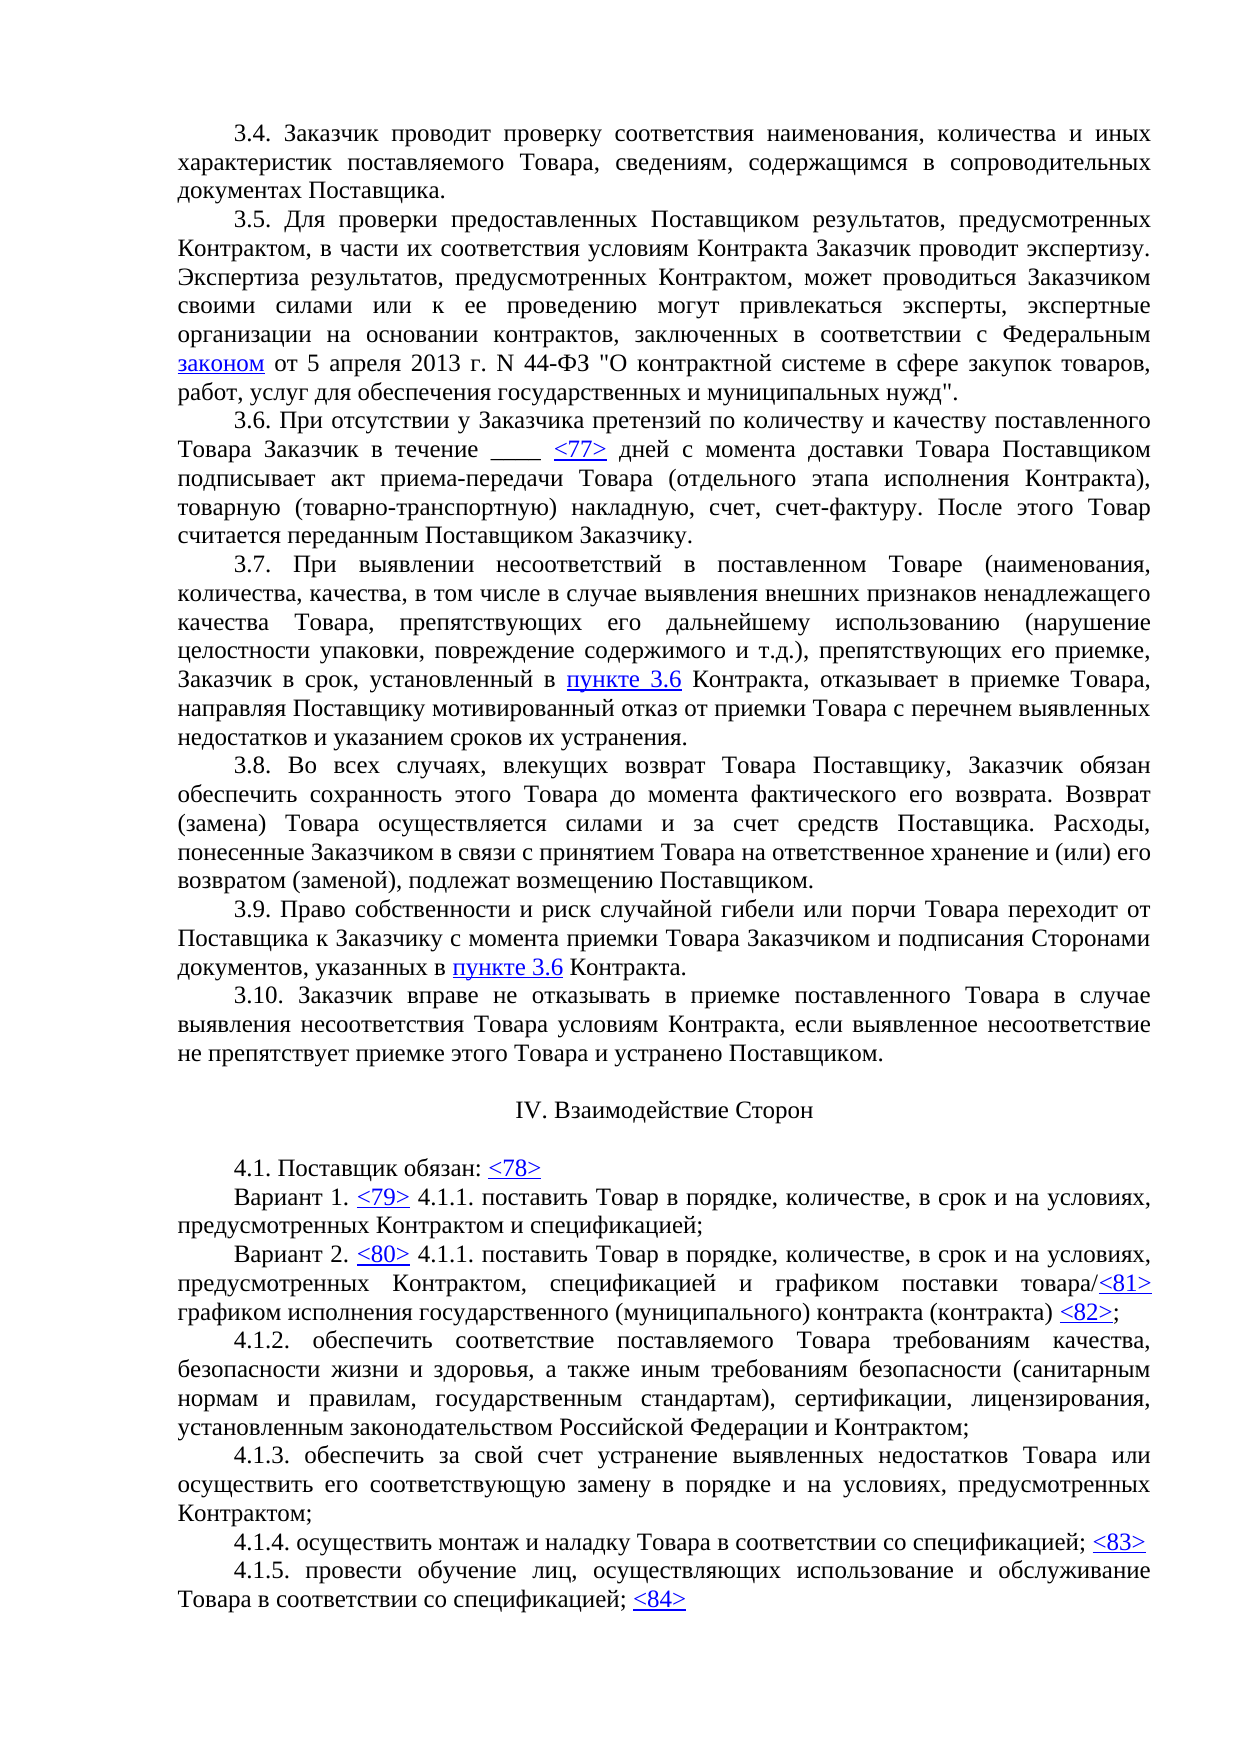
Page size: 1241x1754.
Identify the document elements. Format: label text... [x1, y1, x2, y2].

text 3.4. Заказчик проводит проверку соответствия наименования, количества и иных характеристик поставляемого Товара, сведениям, содержащимся в сопроводительных документах Поставщика. [177, 118, 1152, 204]
text 3.10. Заказчик вправе не отказывать в приемке поставленного Товара в случае выявления несоответствия Товара условиям Контракта, если выявленное несоответствие не препятствует приемке этого Товара и устранено Поставщиком. [177, 981, 1152, 1067]
text 3.8. Во всех случаях, влекущих возврат Товара Поставщику, Заказчик обязан обеспечить сохранность этого Товара до момента фактического его возврата. Возврат (замена) Товара осуществляется силами и за счет средств Поставщика. Расходы, понесенные Заказчиком в связи с принятием Товара на ответственное хранение и (или) его возвратом (заменой), подлежат возмещению Поставщиком. [177, 751, 1152, 894]
text 3.9. Право собственности и риск случайной гибели или порчи Товара переходит от Поставщика к Заказчику с момента приемки Товара Заказчиком и подписания Сторонами документов, указанных в пункте 3.6 Контракта. [177, 894, 1152, 981]
text 4.1.5. провести обучение лиц, осуществляющих использование и обслуживание Товара в соответствии со спецификацией; <84> [177, 1556, 1152, 1613]
text 3.5. Для проверки предоставленных Поставщиком результатов, предусмотренных Контрактом, в части их соответствия условиям Контракта Заказчик проводит экспертизу. Экспертиза результатов, предусмотренных Контрактом, может проводиться Заказчиком своими силами или к ее проведению могут привлекаться эксперты, экспертные организации на основании контрактов, заключенных в соответствии с Федеральным законом от 5 апреля 2013 г. N 44-ФЗ "О контрактной системе в сфере закупок товаров, работ, услуг для обеспечения государственных и муниципальных нужд". [177, 204, 1152, 406]
text 4.1.4. осуществить монтаж и наладку Товара в соответствии со спецификацией; <83> [177, 1527, 1152, 1556]
text 3.6. При отсутствии у Заказчика претензий по количеству и качеству поставленного Товара Заказчик в течение ____ <77> дней с момента доставки Товара Поставщиком подписывает акт приема-передачи Товара (отдельного этапа исполнения Контракта), товарную (товарно-транспортную) накладную, счет, счет-фактуру. После этого Товар считается переданным Поставщиком Заказчику. [177, 406, 1152, 549]
text 3.7. При выявлении несоответствий в поставленном Товаре (наименования, количества, качества, в том числе в случае выявления внешних признаков ненадлежащего качества Товара, препятствующих его дальнейшему использованию (нарушение целостности упаковки, повреждение содержимого и т.д.), препятствующих его приемке, Заказчик в срок, установленный в пункте 3.6 Контракта, отказывает в приемке Товара, направляя Поставщику мотивированный отказ от приемки Товара с перечнем выявленных недостатков и указанием сроков их устранения. [177, 549, 1152, 751]
text 4.1.2. обеспечить соответствие поставляемого Товара требованиям качества, безопасности жизни и здоровья, а также иным требованиям безопасности (санитарным нормам и правилам, государственным стандартам), сертификации, лицензирования, установленным законодательством Российской Федерации и Контрактом; [177, 1326, 1152, 1441]
text 4.1. Поставщик обязан: <78> [177, 1153, 1152, 1182]
text Вариант 1. <79> 4.1.1. поставить Товар в порядке, количестве, в срок и на условиях, предусмотренных Контрактом и спецификацией; [177, 1182, 1152, 1239]
text IV. Взаимодействие Сторон [177, 1096, 1152, 1124]
text 4.1.3. обеспечить за свой счет устранение выявленных недостатков Товара или осуществить его соответствующую замену в порядке и на условиях, предусмотренных Контрактом; [177, 1441, 1152, 1527]
text Вариант 2. <80> 4.1.1. поставить Товар в порядке, количестве, в срок и на условиях, предусмотренных Контрактом, спецификацией и графиком поставки товара/<81> графиком исполнения государственного (муниципального) контракта (контракта) <82>; [177, 1239, 1152, 1326]
